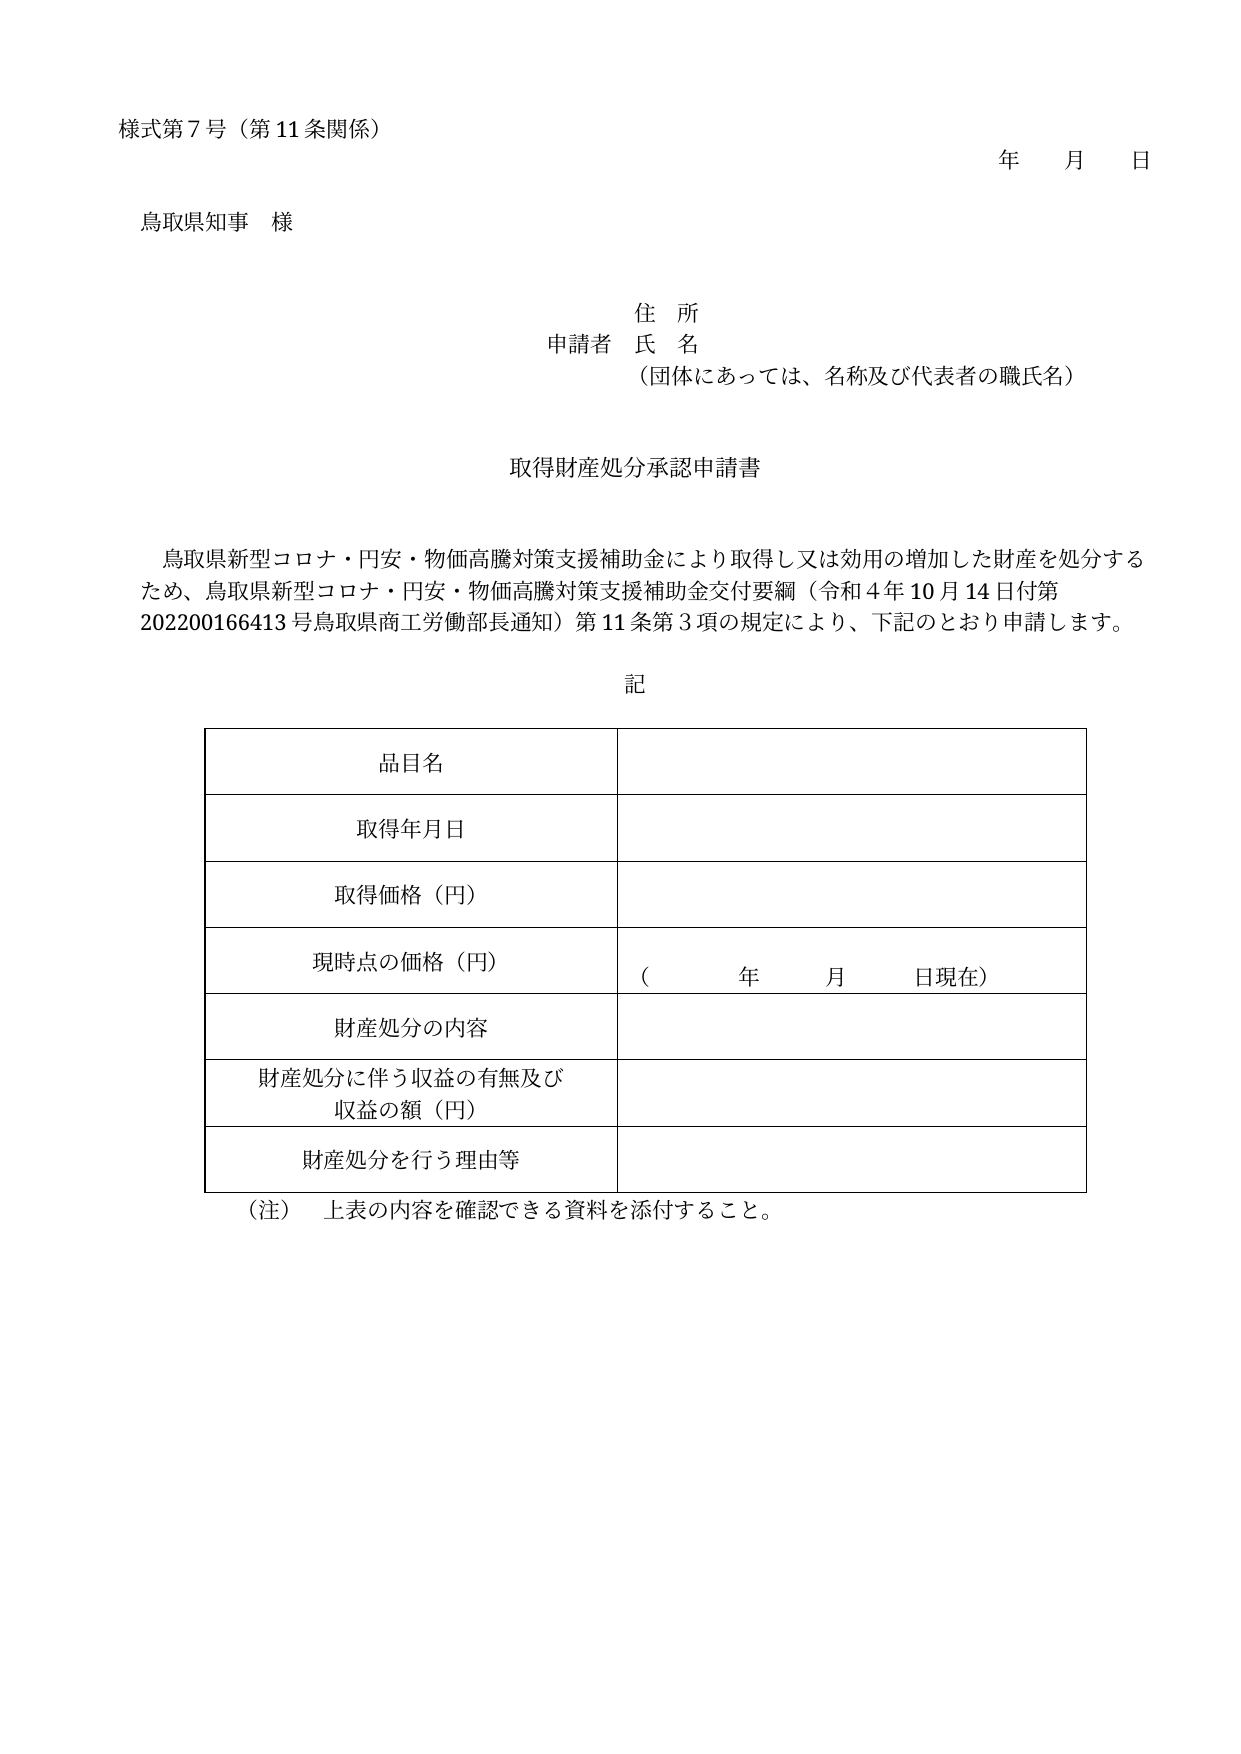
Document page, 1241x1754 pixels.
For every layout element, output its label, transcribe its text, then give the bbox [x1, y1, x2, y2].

text （注） 上表の内容を確認できる資料を添付すること。 [236, 1193, 1152, 1224]
table_cell 取得価格（円） [206, 862, 617, 927]
text 鳥取県新型コロナ・円安・物価高騰対策支援補助金により取得し又は効用の増加した財産を処分するため、鳥取県新型コロナ・円安・物価高騰対策支援補助金交付要綱（令和４年10月14日付第202200166413号鳥取県商工労働部長通知）第11条第３項の規定により、下記のとおり申請します。 [140, 542, 1152, 637]
table_cell [618, 1060, 1086, 1126]
text 記 [118, 667, 1152, 698]
table_cell 取得年月日 [206, 795, 617, 861]
table_cell [618, 994, 1086, 1059]
text 様式第７号（第11条関係） [118, 112, 1152, 144]
table_cell [618, 1127, 1086, 1192]
table_cell [618, 795, 1086, 861]
text 住 所 [590, 296, 1104, 327]
table_cell 財産処分に伴う収益の有無及び 収益の額（円） [206, 1060, 617, 1126]
table_cell （ 年 月 日現在） [618, 928, 1086, 993]
text 鳥取県知事 様 [118, 205, 1152, 236]
text 申請者 氏 名 [546, 327, 1104, 359]
text 年 月 日 [118, 144, 1152, 175]
table_cell 財産処分を行う理由等 [206, 1127, 617, 1192]
table_cell 財産処分の内容 [206, 994, 617, 1059]
table_cell [618, 862, 1086, 927]
table_header 品目名 [206, 729, 617, 794]
table_header [618, 729, 1086, 794]
table_cell 現時点の価格（円） [206, 928, 617, 993]
text 取得財産処分承認申請書 [118, 450, 1152, 483]
text （団体にあっては、名称及び代表者の職氏名） [118, 359, 1104, 390]
